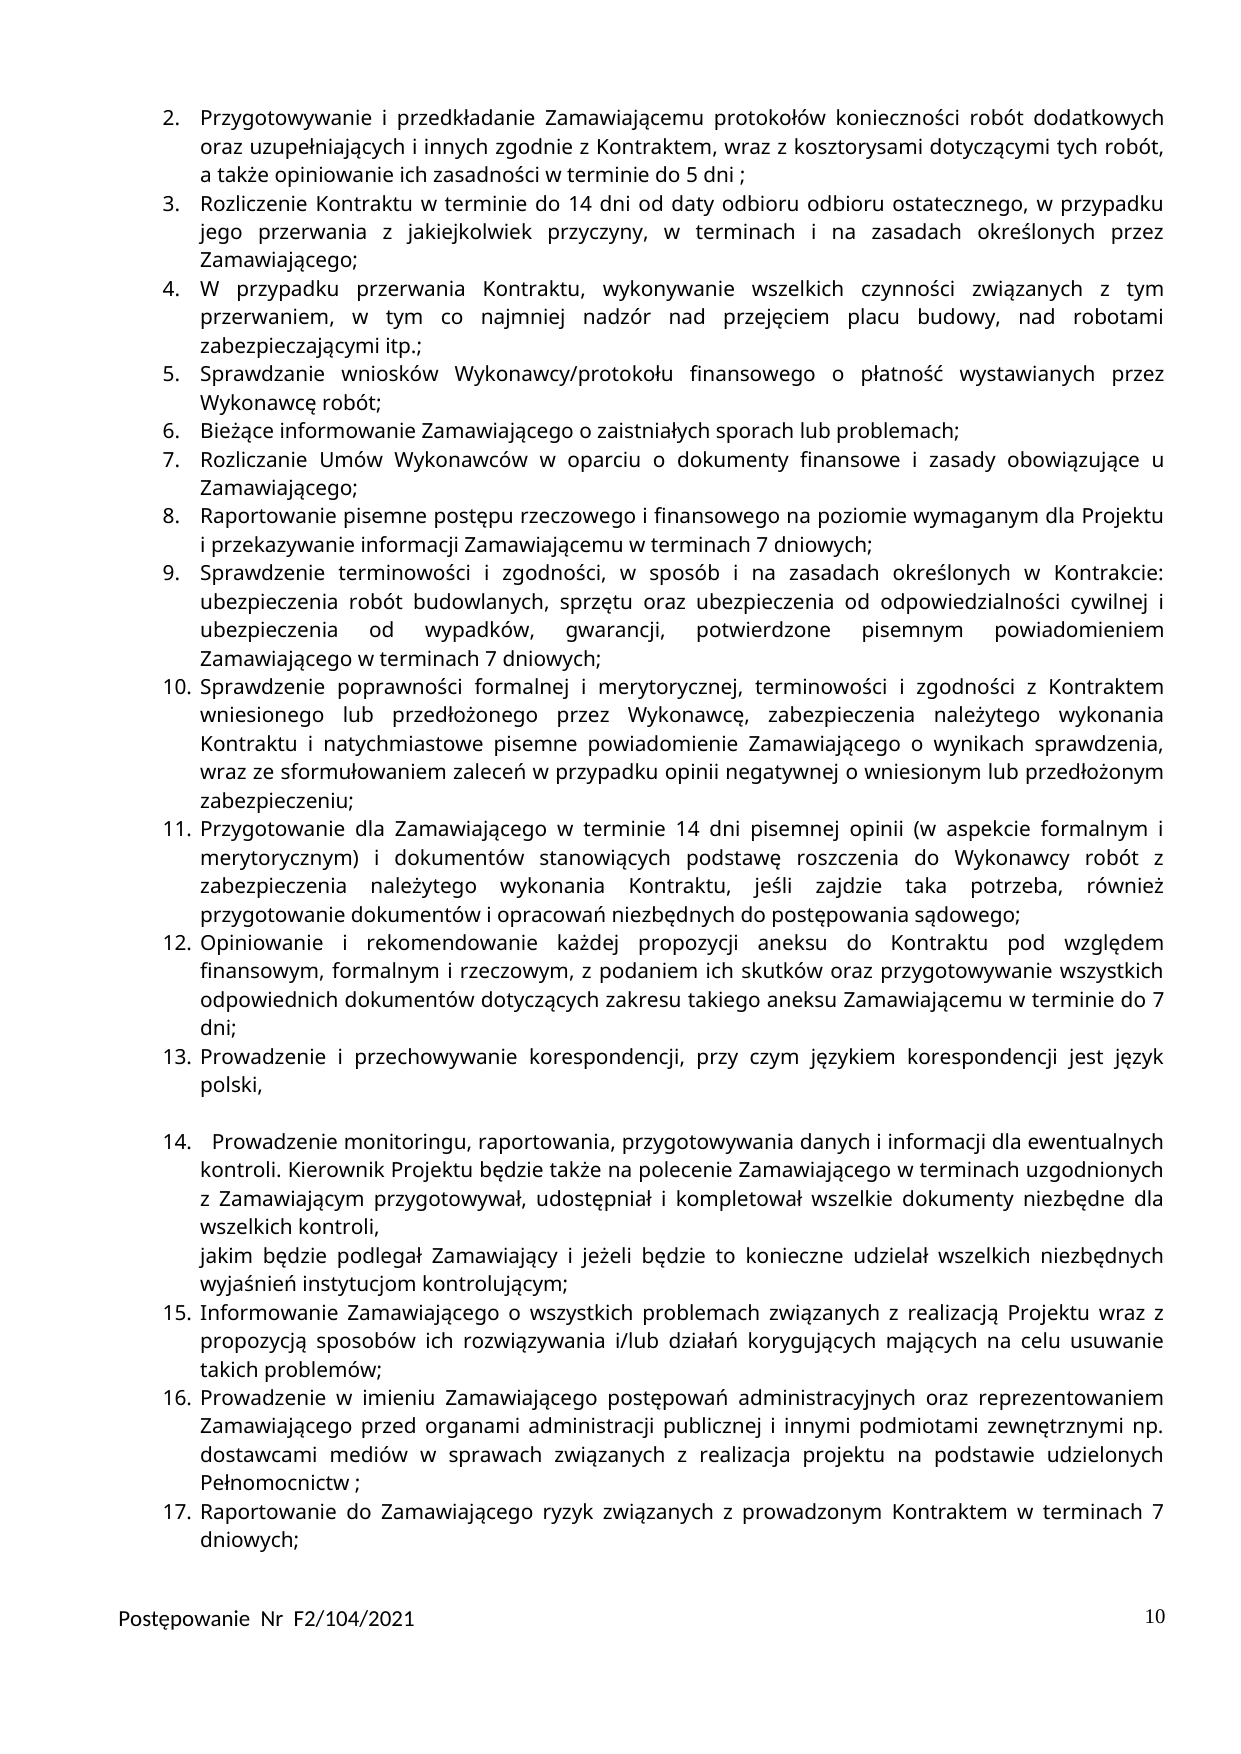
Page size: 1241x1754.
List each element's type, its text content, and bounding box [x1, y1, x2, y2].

list Sprawdzenie poprawności formalnej i merytorycznej, terminowości i zgodności z Kontraktem wniesionego lub przedłożonego przez Wykonawcę, zabezpieczenia należytego wykonania Kontraktu i natychmiastowe pisemne powiadomienie Zamawiającego o wynikach sprawdzenia, wraz ze sformułowaniem zaleceń w przypadku opinii negatywnej o wniesionym lub przedłożonym zabezpieczeniu; [162, 672, 1165, 814]
list Rozliczanie Umów Wykonawców w oparciu o dokumenty finansowe i zasady obowiązujące u Zamawiającego; [162, 445, 1165, 502]
list Raportowanie do Zamawiającego ryzyk związanych z prowadzonym Kontraktem w terminach 7 dniowych; [162, 1497, 1165, 1554]
list Prowadzenie i przechowywanie korespondencji, przy czym językiem korespondencji jest język polski, [162, 1042, 1165, 1099]
list Sprawdzanie wniosków Wykonawcy/protokołu finansowego o płatność wystawianych przez Wykonawcę robót; [162, 359, 1165, 416]
list Raportowanie pisemne postępu rzeczowego i finansowego na poziomie wymaganym dla Projektu i przekazywanie informacji Zamawiającemu w terminach 7 dniowych; [162, 502, 1165, 558]
list Opiniowanie i rekomendowanie każdej propozycji aneksu do Kontraktu pod względem finansowym, formalnym i rzeczowym, z podaniem ich skutków oraz przygotowywanie wszystkich odpowiednich dokumentów dotyczących zakresu takiego aneksu Zamawiającemu w terminie do 7 dni; [162, 928, 1165, 1042]
list Informowanie Zamawiającego o wszystkich problemach związanych z realizacją Projektu wraz z propozycją sposobów ich rozwiązywania i/lub działań korygujących mających na celu usuwanie takich problemów; [162, 1298, 1165, 1383]
list Sprawdzenie terminowości i zgodności, w sposób i na zasadach określonych w Kontrakcie: ubezpieczenia robót budowlanych, sprzętu oraz ubezpieczenia od odpowiedzialności cywilnej i ubezpieczenia od wypadków, gwarancji, potwierdzone pisemnym powiadomieniem Zamawiającego w terminach 7 dniowych; [162, 558, 1165, 672]
text jakim będzie podlegał Zamawiający i jeżeli będzie to konieczne udzielał wszelkich niezbędnych wyjaśnień instytucjom kontrolującym; [200, 1241, 1165, 1298]
list Przygotowywanie i przedkładanie Zamawiającemu protokołów konieczności robót dodatkowych oraz uzupełniających i innych zgodnie z Kontraktem, wraz z kosztorysami dotyczącymi tych robót, a także opiniowanie ich zasadności w terminie do 5 dni ; [162, 103, 1165, 189]
list Przygotowanie dla Zamawiającego w terminie 14 dni pisemnej opinii (w aspekcie formalnym i merytorycznym) i dokumentów stanowiących podstawę roszczenia do Wykonawcy robót z zabezpieczenia należytego wykonania Kontraktu, jeśli zajdzie taka potrzeba, również przygotowanie dokumentów i opracowań niezbędnych do postępowania sądowego; [162, 814, 1165, 928]
list Bieżące informowanie Zamawiającego o zaistniałych sporach lub problemach; [162, 416, 1165, 445]
list Rozliczenie Kontraktu w terminie do 14 dni od daty odbioru odbioru ostatecznego, w przypadku jego przerwania z jakiejkolwiek przyczyny, w terminach i na zasadach określonych przez Zamawiającego; [162, 189, 1165, 274]
list Prowadzenie w imieniu Zamawiającego postępowań administracyjnych oraz reprezentowaniem Zamawiającego przed organami administracji publicznej i innymi podmiotami zewnętrznymi np. dostawcami mediów w sprawach związanych z realizacja projektu na podstawie udzielonych Pełnomocnictw ; [162, 1383, 1165, 1497]
list Prowadzenie monitoringu, raportowania, przygotowywania danych i informacji dla ewentualnych kontroli. Kierownik Projektu będzie także na polecenie Zamawiającego w terminach uzgodnionych z Zamawiającym przygotowywał, udostępniał i kompletował wszelkie dokumenty niezbędne dla wszelkich kontroli, [162, 1127, 1165, 1241]
list W przypadku przerwania Kontraktu, wykonywanie wszelkich czynności związanych z tym przerwaniem, w tym co najmniej nadzór nad przejęciem placu budowy, nad robotami zabezpieczającymi itp.; [162, 274, 1165, 359]
